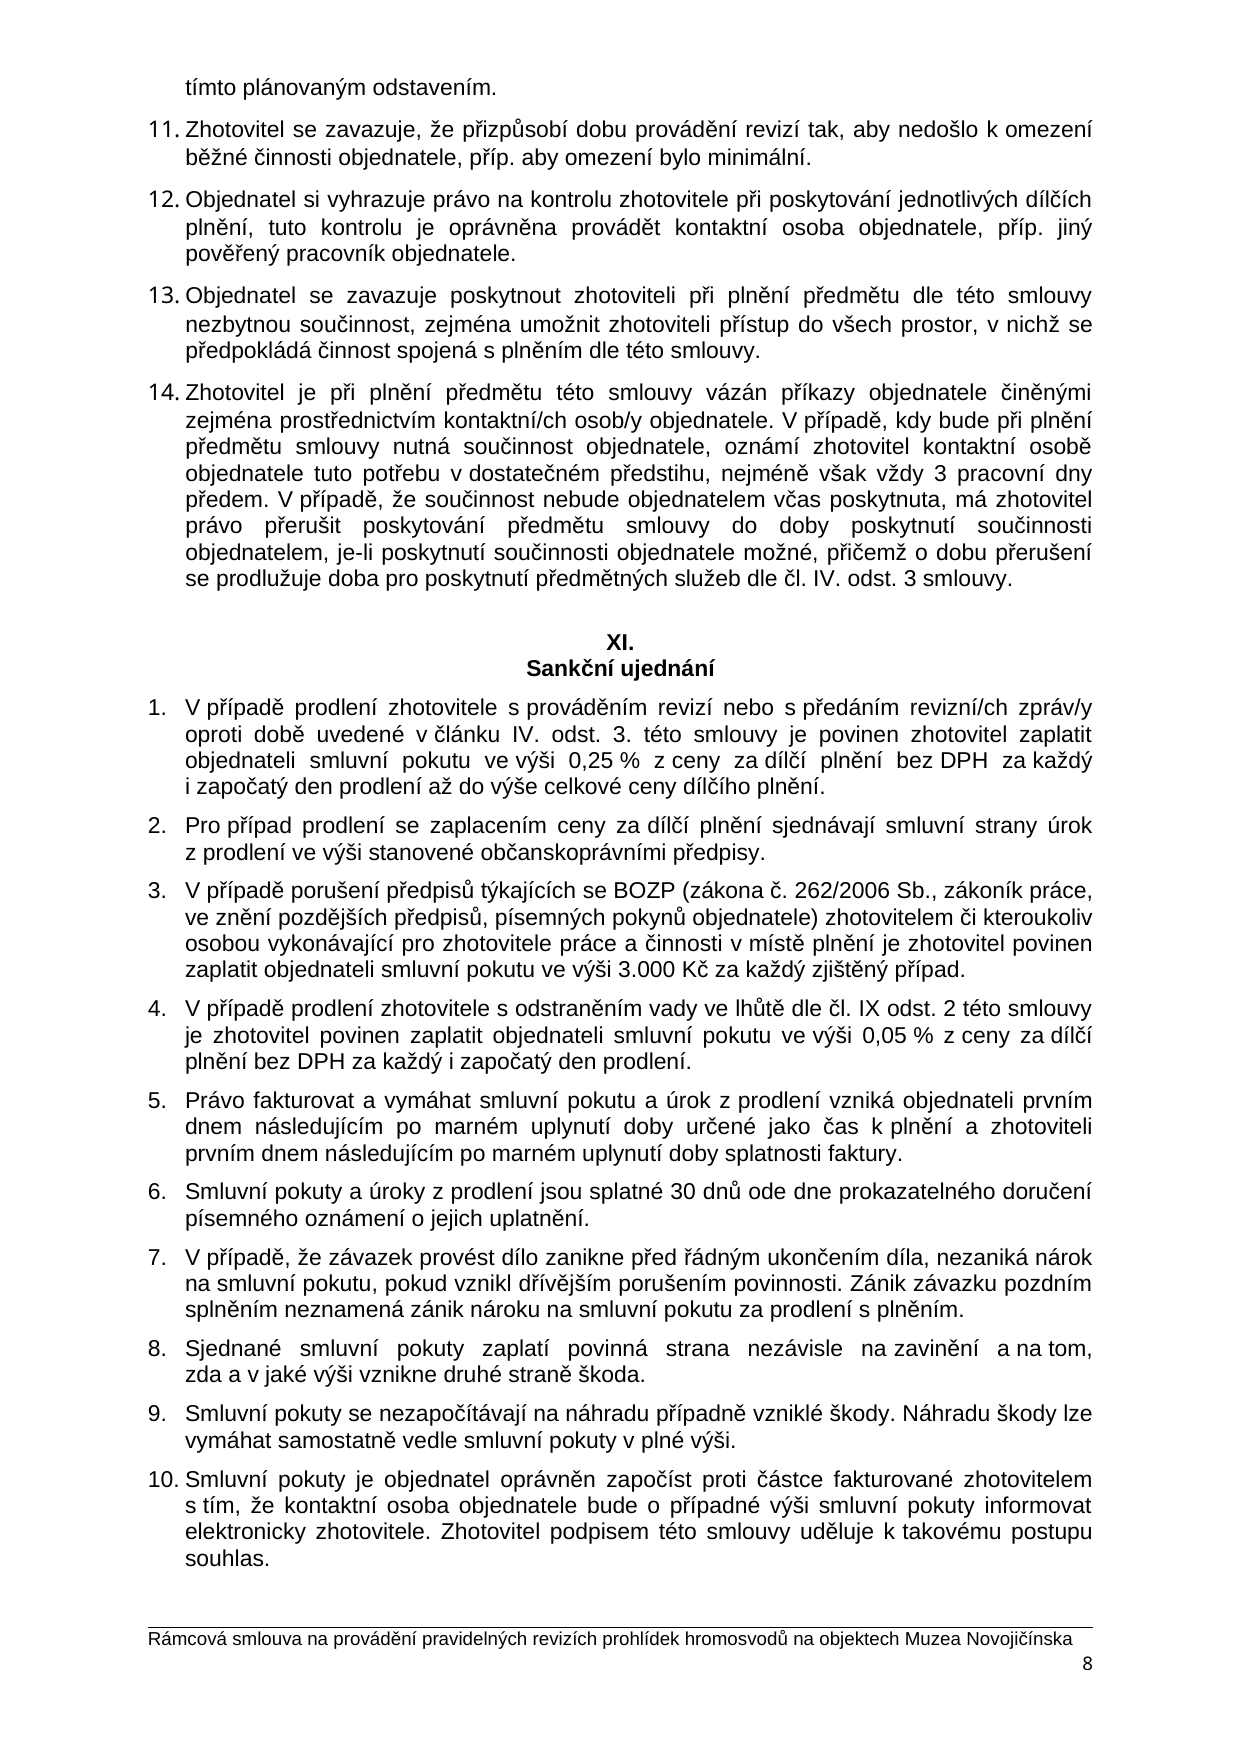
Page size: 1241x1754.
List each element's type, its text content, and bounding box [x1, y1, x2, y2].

list V případě prodlení zhotovitele s prováděním revizí nebo s předáním revizní/ch zpráv/y oproti době uvedené v článku IV. odst. 3. této smlouvy je povinen zhotovitel zaplatit objednateli smluvní pokutu ve výši 0,25 % z ceny za dílčí plnění bez DPH za každý i započatý den prodlení až do výše celkové ceny dílčího plnění. [148, 694, 1093, 799]
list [148, 74, 1093, 100]
list Objednatel se zavazuje poskytnout zhotoviteli při plnění předmětu dle této smlouvy nezbytnou součinnost, zejména umožnit zhotoviteli přístup do všech prostor, v nichž se předpokládá činnost spojená s plněním dle této smlouvy. [148, 279, 1093, 363]
list V případě prodlení zhotovitele s odstraněním vady ve lhůtě dle čl. IX odst. 2 této smlouvy je zhotovitel povinen zaplatit objednateli smluvní pokutu ve výši 0,05 % z ceny za dílčí plnění bez DPH za každý i započatý den prodlení. [148, 995, 1093, 1074]
list Sjednané smluvní pokuty zaplatí povinná strana nezávisle na zavinění a na tom, zda a v jaké výši vznikne druhé straně škoda. [148, 1335, 1093, 1388]
list Zhotovitel se zavazuje, že přizpůsobí dobu provádění revizí tak, aby nedošlo k omezení běžné činnosti objednatele, příp. aby omezení bylo minimální. [148, 113, 1093, 170]
list Právo fakturovat a vymáhat smluvní pokutu a úrok z prodlení vzniká objednateli prvním dnem následujícím po marném uplynutí doby určené jako čas k plnění a zhotoviteli prvním dnem následujícím po marném uplynutí doby splatnosti faktury. [148, 1087, 1093, 1166]
list V případě, že závazek provést dílo zanikne před řádným ukončením díla, nezaniká nárok na smluvní pokutu, pokud vznikl dřívějším porušením povinnosti. Zánik závazku pozdním splněním neznamená zánik nároku na smluvní pokutu za prodlení s plněním. [148, 1243, 1093, 1323]
list Pro případ prodlení se zaplacením ceny za dílčí plnění sjednávají smluvní strany úrok z prodlení ve výši stanovené občanskoprávními předpisy. [148, 812, 1093, 865]
list Smluvní pokuty je objednatel oprávněn započíst proti částce fakturované zhotovitelem s tím, že kontaktní osoba objednatele bude o případné výši smluvní pokuty informovat elektronicky zhotovitele. Zhotovitel podpisem této smlouvy uděluje k takovému postupu souhlas. [148, 1466, 1093, 1571]
text XI. Sankční ujednání [148, 629, 1093, 682]
list V případě porušení předpisů týkajících se BOZP (zákona č. 262/2006 Sb., zákoník práce, ve znění pozdějších předpisů, písemných pokynů objednatele) zhotovitelem či kteroukoliv osobou vykonávající pro zhotovitele práce a činnosti v místě plnění je zhotovitel povinen zaplatit objednateli smluvní pokutu ve výši 3.000 Kč za každý zjištěný případ. [148, 877, 1093, 983]
list Smluvní pokuty a úroky z prodlení jsou splatné 30 dnů ode dne prokazatelného doručení písemného oznámení o jejich uplatnění. [148, 1178, 1093, 1231]
list Smluvní pokuty se nezapočítávají na náhradu případně vzniklé škody. Náhradu škody lze vymáhat samostatně vedle smluvní pokuty v plné výši. [148, 1400, 1093, 1453]
list Objednatel si vyhrazuje právo na kontrolu zhotovitele při poskytování jednotlivých dílčích plnění, tuto kontrolu je oprávněna provádět kontaktní osoba objednatele, příp. jiný pověřený pracovník objednatele. [148, 183, 1093, 267]
list Zhotovitel je při plnění předmětu této smlouvy vázán příkazy objednatele činěnými zejména prostřednictvím kontaktní/ch osob/y objednatele. V případě, kdy bude při plnění předmětu smlouvy nutná součinnost objednatele, oznámí zhotovitel kontaktní osobě objednatele tuto potřebu v dostatečném předstihu, nejméně však vždy 3 pracovní dny předem. V případě, že součinnost nebude objednatelem včas poskytnuta, má zhotovitel právo přerušit poskytování předmětu smlouvy do doby poskytnutí součinnosti objednatelem, je-li poskytnutí součinnosti objednatele možné, přičemž o dobu přerušení se prodlužuje doba pro poskytnutí předmětných služeb dle čl. IV. odst. 3 smlouvy. [148, 376, 1093, 591]
